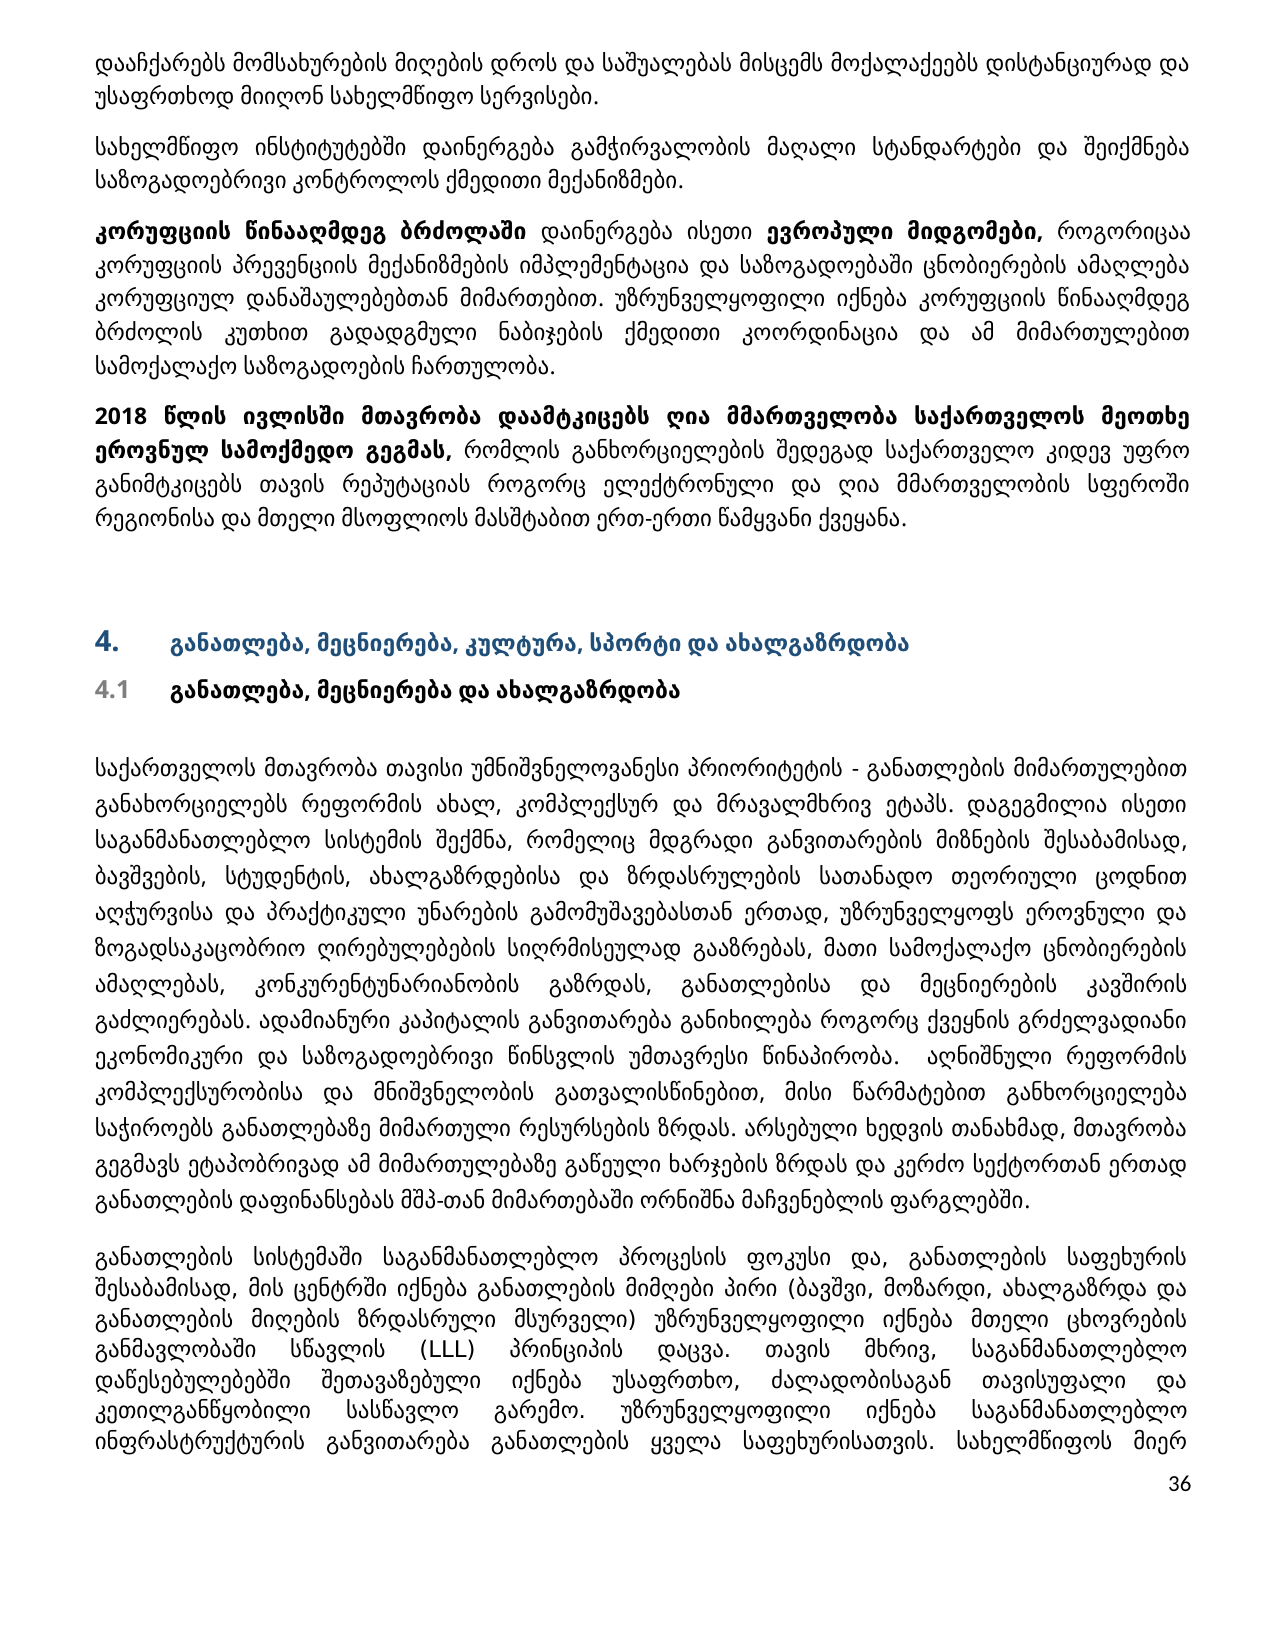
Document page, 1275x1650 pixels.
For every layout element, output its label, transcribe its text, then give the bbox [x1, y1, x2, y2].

text საქართველოს მთავრობა თავისი უმნიშვნელოვანესი პრიორიტეტის - განათლების მიმართულებით განახორციელებს რეფორმის ახალ, კომპლექსურ და მრავალმხრივ ეტაპს. დაგეგმილია ისეთი საგანმანათლებლო სისტემის შექმნა, რომელიც მდგრადი განვითარების მიზნების შესაბამისად, ბავშვების, სტუდენტის, ახალგაზრდებისა და ზრდასრულების სათანადო თეორიული ცოდნით აღჭურვისა და პრაქტიკული უნარების გამომუშავებასთან ერთად, უზრუნველყოფს ეროვნული და ზოგადსაკაცობრიო ღირებულებების სიღრმისეულად გააზრებას, მათი სამოქალაქო ცნობიერების ამაღლებას, კონკურენტუნარიანობის გაზრდას, განათლებისა და მეცნიერების კავშირის გაძლიერებას. ადამიანური კაპიტალის განვითარება განიხილება როგორც ქვეყნის გრძელვადიანი ეკონომიკური და საზოგადოებრივი წინსვლის უმთავრესი წინაპირობა. აღნიშნული რეფორმის კომპლექსურობისა და მნიშვნელობის გათვალისწინებით, მისი წარმატებით განხორციელება საჭიროებს განათლებაზე მიმართული რესურსების ზრდას. არსებული ხედვის თანახმად, მთავრობა გეგმავს ეტაპობრივად ამ მიმართულებაზე გაწეული ხარჯების ზრდას და კერძო სექტორთან ერთად განათლების დაფინანსებას მშპ-თან მიმართებაში ორნიშნა მაჩვენებლის ფარგლებში. [94, 752, 1188, 1215]
text კორუფციის წინააღმდეგ ბრძოლაში დაინერგება ისეთი ევროპული მიდგომები, როგორიცაა კორუფციის პრევენციის მექანიზმების იმპლემენტაცია და საზოგადოებაში ცნობიერების ამაღლება კორუფციულ დანაშაულებებთან მიმართებით. უზრუნველყოფილი იქნება კორუფციის წინააღმდეგ ბრძოლის კუთხით გადადგმული ნაბიჯების ქმედითი კოორდინაცია და ამ მიმართულებით სამოქალაქო საზოგადოების ჩართულობა. [94, 215, 1191, 381]
subtitle განათლება, მეცნიერება და ახალგაზრდობა [94, 672, 1191, 706]
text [94, 1244, 1188, 1455]
text სახელმწიფო ინსტიტუტებში დაინერგება გამჭირვალობის მაღალი სტანდარტები და შეიქმნება საზოგადოებრივი კონტროლოს ქმედითი მექანიზმები. [94, 131, 1191, 196]
subtitle განათლება, მეცნიერება, კულტურა, სპორტი და ახალგაზრდობა [94, 620, 1172, 660]
text 2018 წლის ივლისში მთავრობა დაამტკიცებს ღია მმართველობა საქართველოს მეოთხე ეროვნულ სამოქმედო გეგმას, რომლის განხორციელების შედეგად საქართველო კიდევ უფრო განიმტკიცებს თავის რეპუტაციას როგორც ელექტრონული და ღია მმართველობის სფეროში რეგიონისა და მთელი მსოფლიოს მასშტაბით ერთ-ერთი წამყვანი ქვეყანა. [94, 400, 1191, 533]
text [94, 46, 1191, 111]
